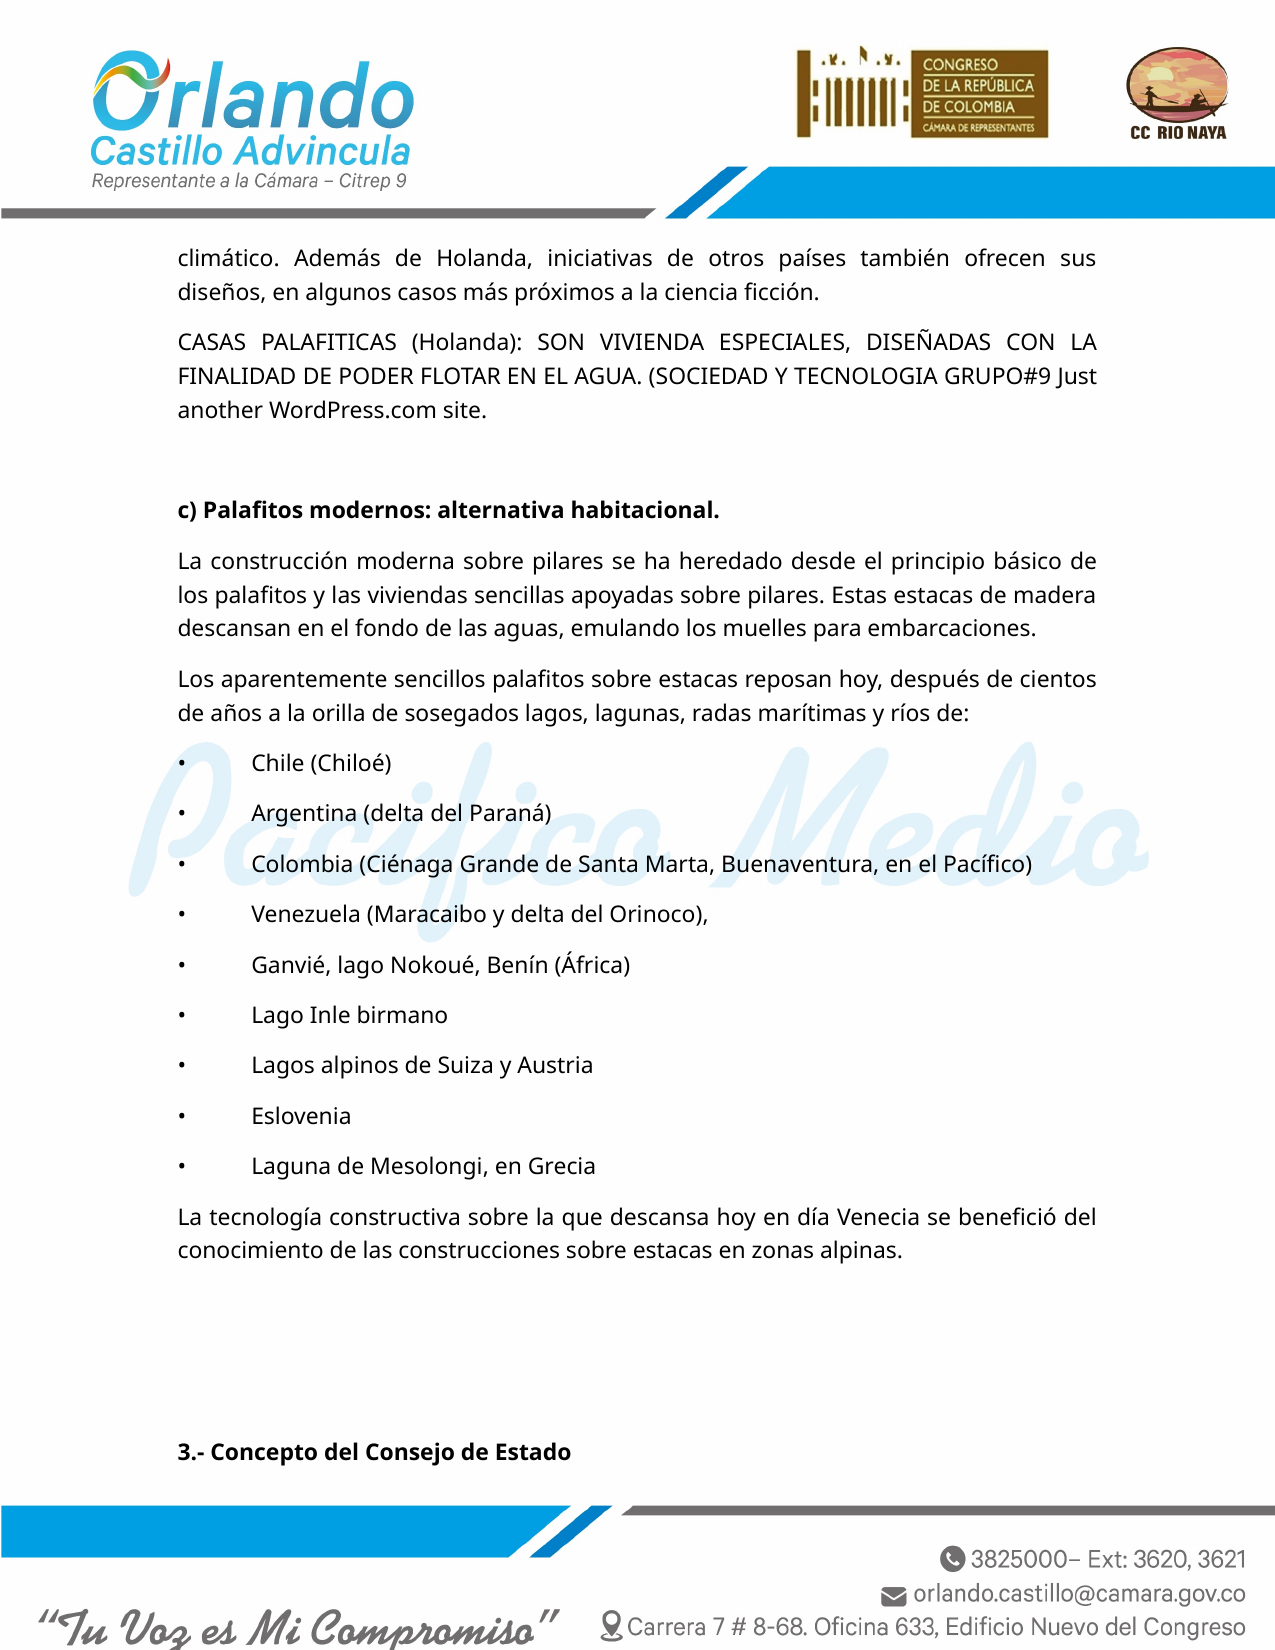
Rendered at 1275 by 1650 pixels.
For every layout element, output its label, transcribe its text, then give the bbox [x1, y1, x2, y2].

text 3.- Concepto del Consejo de Estado [177, 1436, 1098, 1467]
text • Chile (Chiloé) [177, 747, 1098, 778]
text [177, 242, 1098, 307]
text La construcción moderna sobre pilares se ha heredado desde el principio básico de los palafitos y las viviendas sencillas apoyadas sobre pilares. Estas estacas de madera descansan en el fondo de las aguas, emulando los muelles para embarcaciones. [177, 545, 1098, 643]
text CASAS PALAFITICAS (Holanda): SON VIVIENDA ESPECIALES, DISEÑADAS CON LA FINALIDAD DE PODER FLOTAR EN EL AGUA. (SOCIEDAD Y TECNOLOGIA GRUPO#9 Just another WordPress.com site. [177, 326, 1098, 425]
text c) Palafitos modernos: alternativa habitacional. [177, 494, 1098, 526]
text • Laguna de Mesolongi, en Grecia [177, 1150, 1098, 1181]
text • Colombia (Ciénaga Grande de Santa Marta, Buenaventura, en el Pacífico) [177, 848, 1098, 879]
text La tecnología constructiva sobre la que descansa hoy en día Venecia se benefició del conocimiento de las construcciones sobre estacas en zonas alpinas. [177, 1201, 1098, 1266]
text • Venezuela (Maracaibo y delta del Orinoco), [177, 898, 1098, 929]
text Los aparentemente sencillos palafitos sobre estacas reposan hoy, después de cientos de años a la orilla de sosegados lagos, lagunas, radas marítimas y ríos de: [177, 663, 1098, 728]
text • Eslovenia [177, 1100, 1098, 1131]
text • Lago Inle birmano [177, 999, 1098, 1030]
text • Argentina (delta del Paraná) [177, 797, 1098, 828]
text • Ganvié, lago Nokoué, Benín (África) [177, 948, 1098, 980]
text • Lagos alpinos de Suiza y Austria [177, 1049, 1098, 1081]
picture [1, 0, 1275, 1650]
